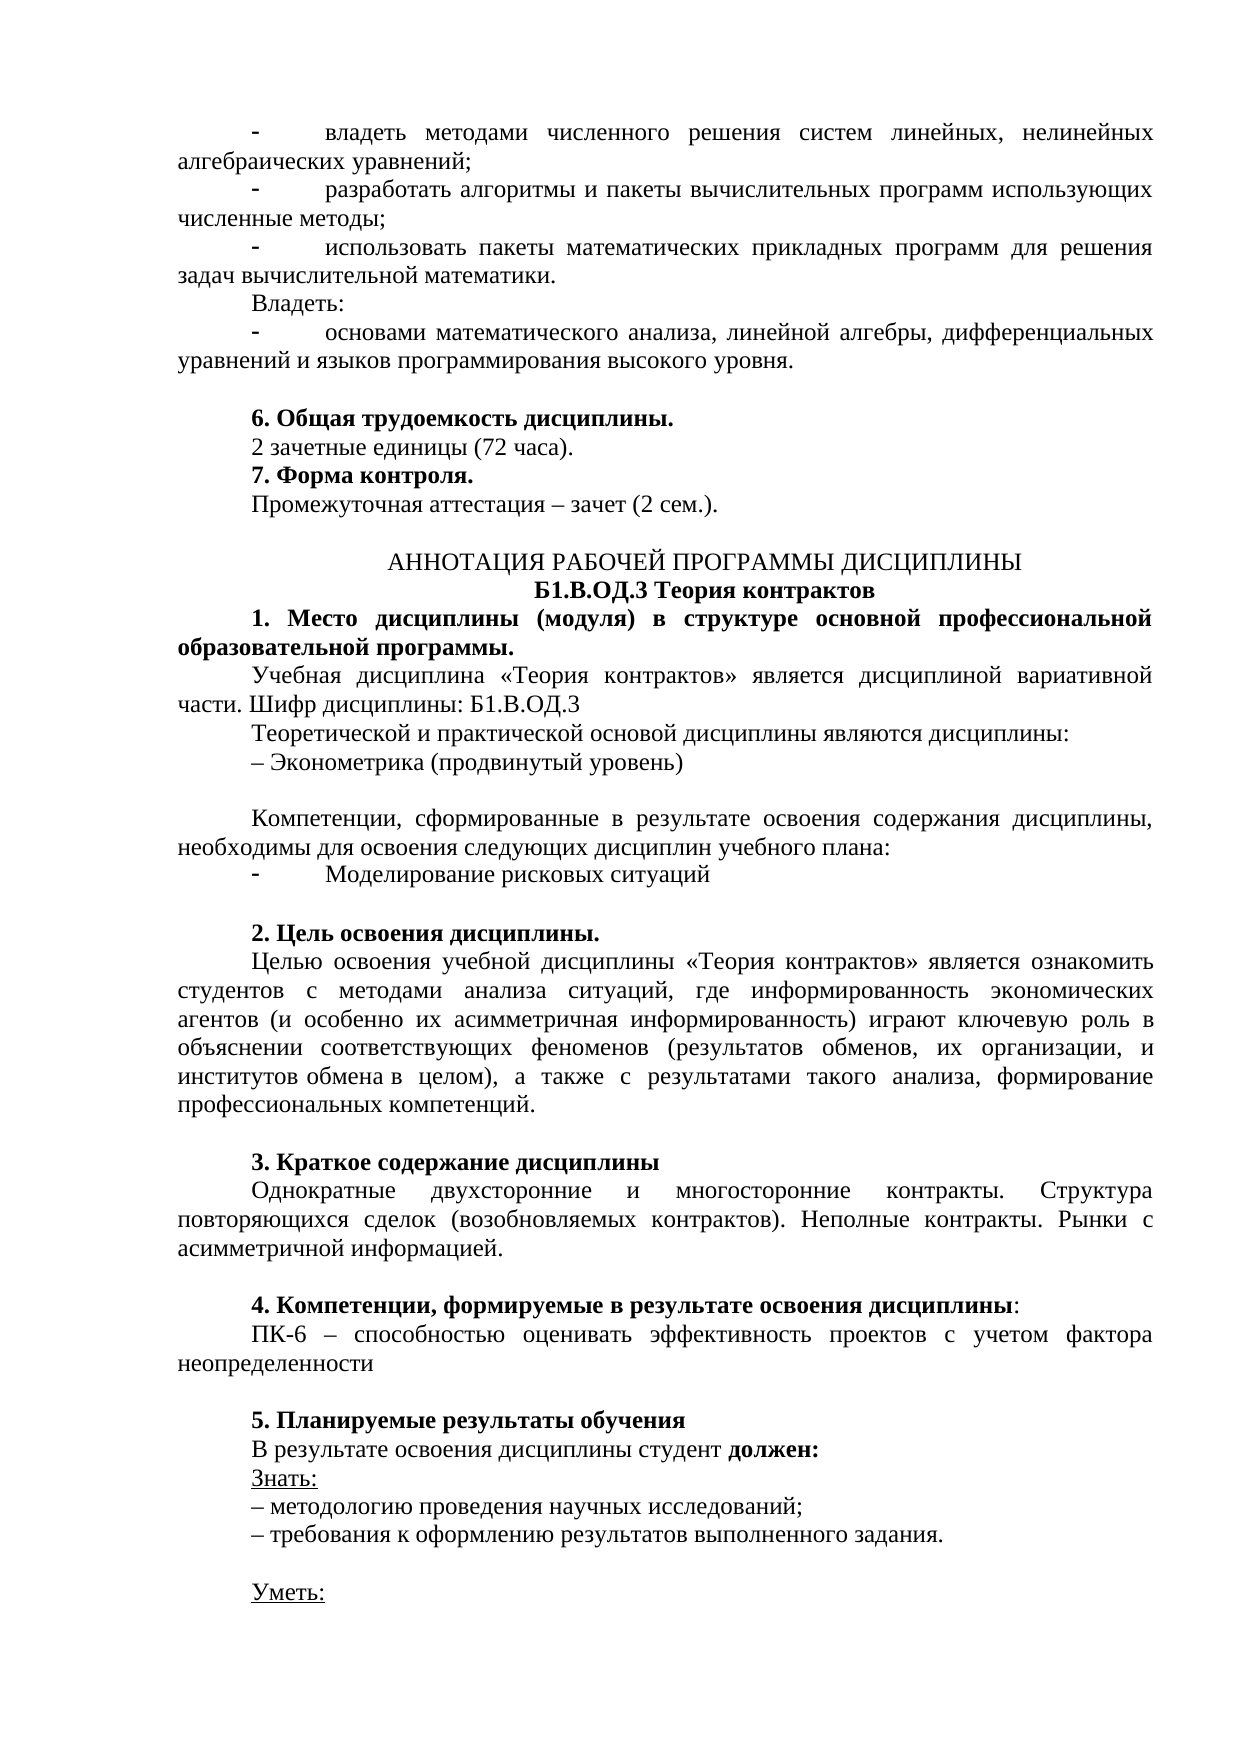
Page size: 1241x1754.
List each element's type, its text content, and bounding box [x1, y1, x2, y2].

text В результате освоения дисциплины студент должен: Знать: [251, 1434, 823, 1491]
text ПК-6 – способностью оценивать эффективность проектов с учетом фактора неопределенности [177, 1319, 1154, 1377]
text  владеть методами численного решения систем линейных, нелинейных алгебраических уравнений; [177, 117, 1154, 175]
text 2. Цель освоения дисциплины. [251, 919, 1154, 947]
text Владеть: [251, 289, 1154, 317]
text Компетенции, сформированные в результате освоения содержания дисциплины, необходимы для освоения следующих дисциплин учебного плана: [177, 804, 1154, 860]
text Целью освоения учебной дисциплины «Теория контрактов» является ознакомить студентов с методами анализа ситуаций, где информированность экономических агентов (и особенно их асимметричная информированность) играют ключевую роль в объяснении соответствующих феноменов (результатов обменов, их организации, и институтов обмена в целом), а также с результатами такого анализа, формирование профессиональных компетенций. [177, 947, 1154, 1118]
text Однократные двухсторонние и многосторонние контракты. Структура повторяющихся сделок (возобновляемых контрактов). Неполные контракты. Рынки с асимметричной информацией. [177, 1176, 1154, 1261]
text – требования к оформлению результатов выполненного задания. [251, 1520, 1154, 1548]
text 4. Компетенции, формируемые в результате освоения дисциплины: [251, 1290, 1154, 1319]
text  основами математического анализа, линейной алгебры, дифференциальных уравнений и языков программирования высокого уровня. [177, 317, 1154, 374]
text Промежуточная аттестация – зачет (2 сем.). [251, 489, 1154, 518]
text Учебная дисциплина «Теория контрактов» является дисциплиной вариативной части. Шифр дисциплины: Б1.В.ОД.3 [177, 660, 1154, 718]
text 7. Форма контроля. [251, 461, 1154, 489]
text 1. Место дисциплины (модуля) в структуре основной профессиональной образовательной программы. [177, 604, 1154, 660]
text Уметь: [251, 1577, 1154, 1606]
text  использовать пакеты математических прикладных программ для решения задач вычислительной математики. [177, 232, 1154, 289]
text 6. Общая трудоемкость дисциплины. 2 зачетные единицы (72 часа). [251, 403, 679, 461]
text 5. Планируемые результаты обучения [251, 1406, 1154, 1434]
text – методологию проведения научных исследований; [251, 1491, 1154, 1520]
text АННОТАЦИЯ РАБОЧЕЙ ПРОГРАММЫ ДИСЦИПЛИНЫ Б1.В.ОД.3 Теория контрактов [384, 547, 1025, 604]
text Теоретической и практической основой дисциплины являются дисциплины: – Эконометрика (продвинутый уровень) [251, 718, 1074, 775]
text  разработать алгоритмы и пакеты вычислительных программ использующих численные методы; [177, 175, 1154, 232]
text  Моделирование рисковых ситуаций [251, 860, 1154, 888]
text 3. Краткое содержание дисциплины [251, 1148, 1154, 1176]
